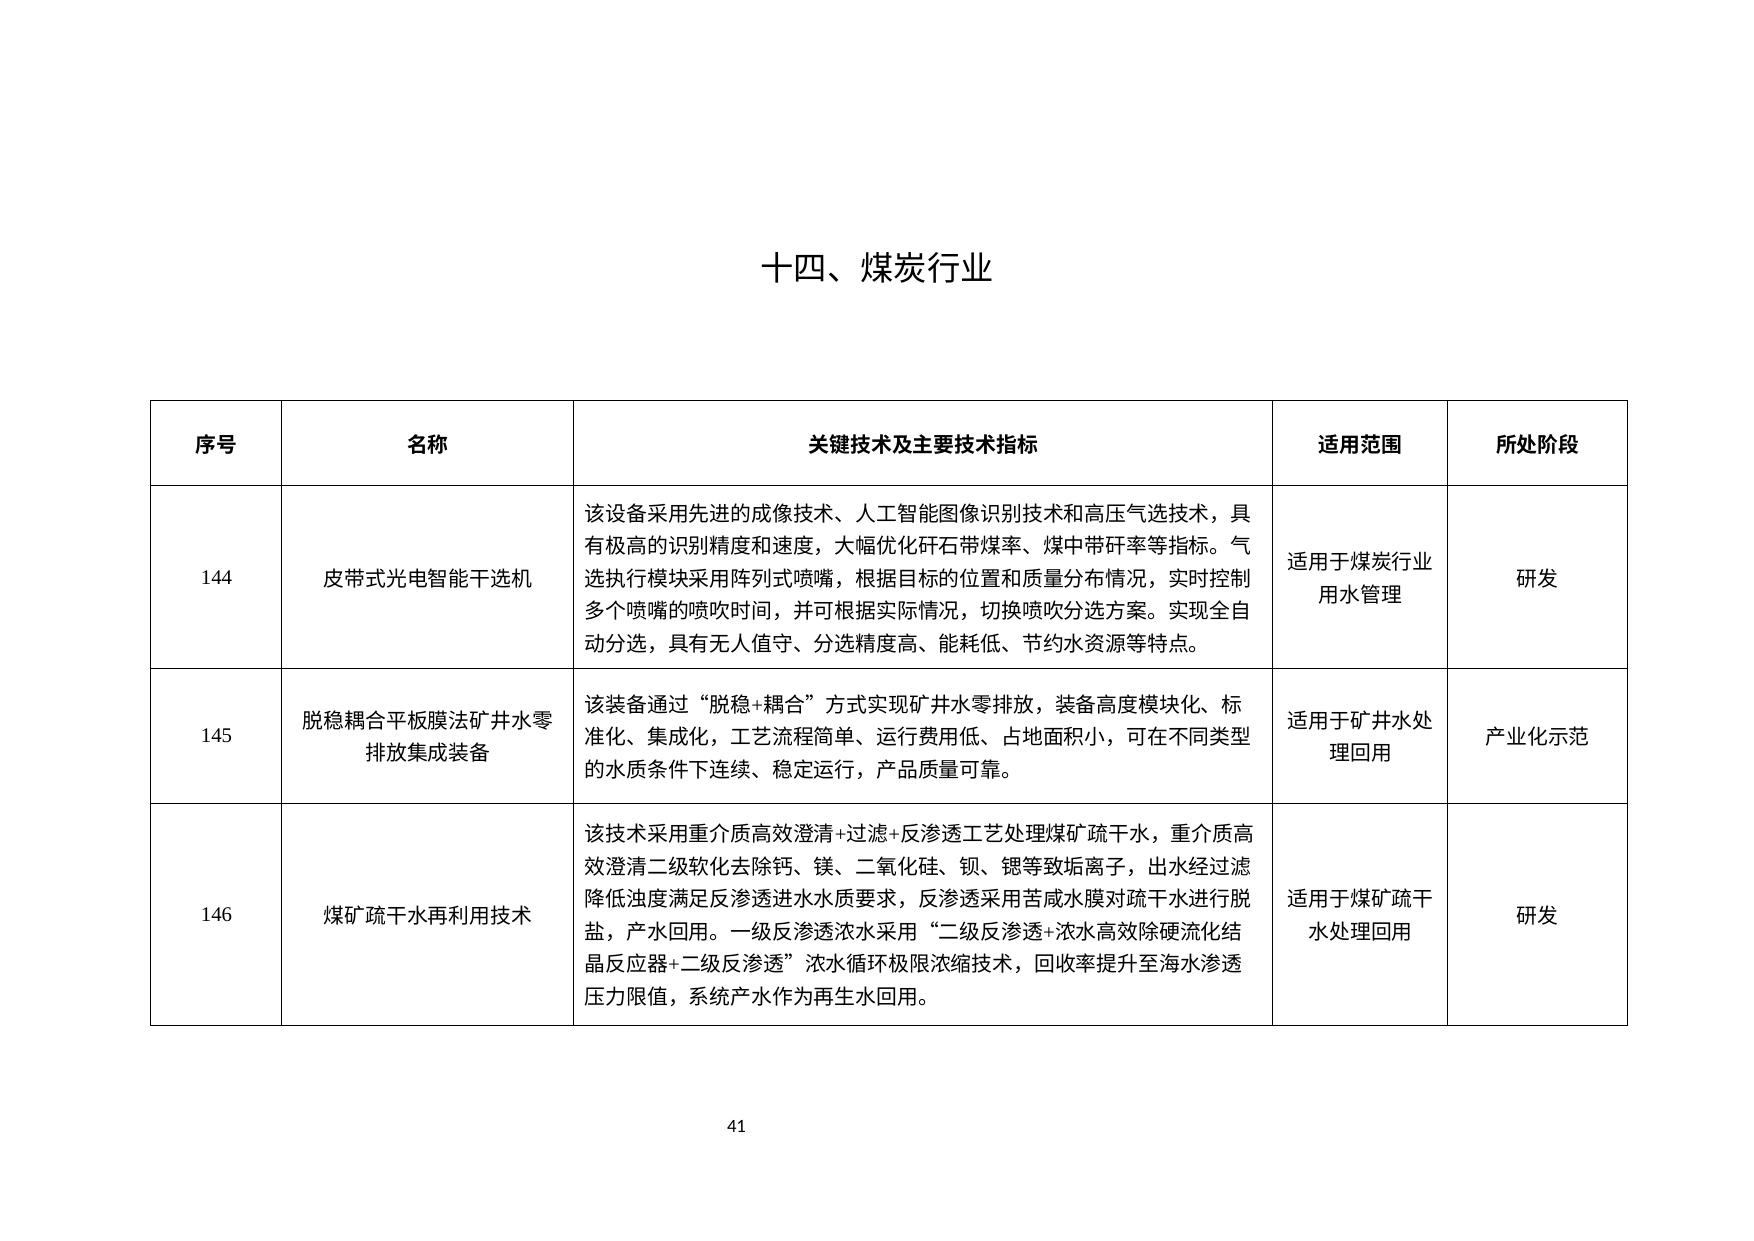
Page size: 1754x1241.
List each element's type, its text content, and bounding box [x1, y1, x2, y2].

table_cell 适用于煤矿疏干水处理回用 [1273, 804, 1447, 1024]
table_cell 煤矿疏干水再利用技术 [282, 804, 573, 1024]
table_cell 产业化示范 [1448, 669, 1627, 802]
table_cell 146 [151, 804, 281, 1024]
table_cell 适用于煤炭行业用水管理 [1273, 486, 1447, 668]
table_cell 该设备采用先进的成像技术、人工智能图像识别技术和高压气选技术，具有极高的识别精度和速度，大幅优化矸石带煤率、煤中带矸率等指标。气选执行模块采用阵列式喷嘴，根据目标的位置和质量分布情况，实时控制多个喷嘴的喷吹时间，并可根据实际情况，切换喷吹分选方案。实现全自动分选，具有无人值守、分选精度高、能耗低、节约水资源等特点。 [574, 486, 1272, 668]
subtitle 十四、煤炭行业 [150, 233, 1604, 298]
table_cell 145 [151, 669, 281, 802]
table_cell 皮带式光电智能干选机 [282, 486, 573, 668]
table_header 适用范围 [1273, 401, 1447, 485]
table_cell 144 [151, 486, 281, 668]
table_header 序号 [151, 401, 281, 485]
table_header 关键技术及主要技术指标 [574, 401, 1272, 485]
table_cell 该技术采用重介质高效澄清+过滤+反渗透工艺处理煤矿疏干水，重介质高效澄清二级软化去除钙、镁、二氧化硅、钡、锶等致垢离子，出水经过滤降低浊度满足反渗透进水水质要求，反渗透采用苦咸水膜对疏干水进行脱盐，产水回用。一级反渗透浓水采用“二级反渗透+浓水高效除硬流化结晶反应器+二级反渗透”浓水循环极限浓缩技术，回收率提升至海水渗透压力限值，系统产水作为再生水回用。 [574, 804, 1272, 1024]
table_cell 该装备通过“脱稳+耦合”方式实现矿井水零排放，装备高度模块化、标准化、集成化，工艺流程简单、运行费用低、占地面积小，可在不同类型的水质条件下连续、稳定运行，产品质量可靠。 [574, 669, 1272, 802]
table_header 名称 [282, 401, 573, 485]
table_cell 适用于矿井水处理回用 [1273, 669, 1447, 802]
table_cell 研发 [1448, 486, 1627, 668]
table_header 所处阶段 [1448, 401, 1627, 485]
table_cell 脱稳耦合平板膜法矿井水零排放集成装备 [282, 669, 573, 802]
table_cell 研发 [1448, 804, 1627, 1024]
